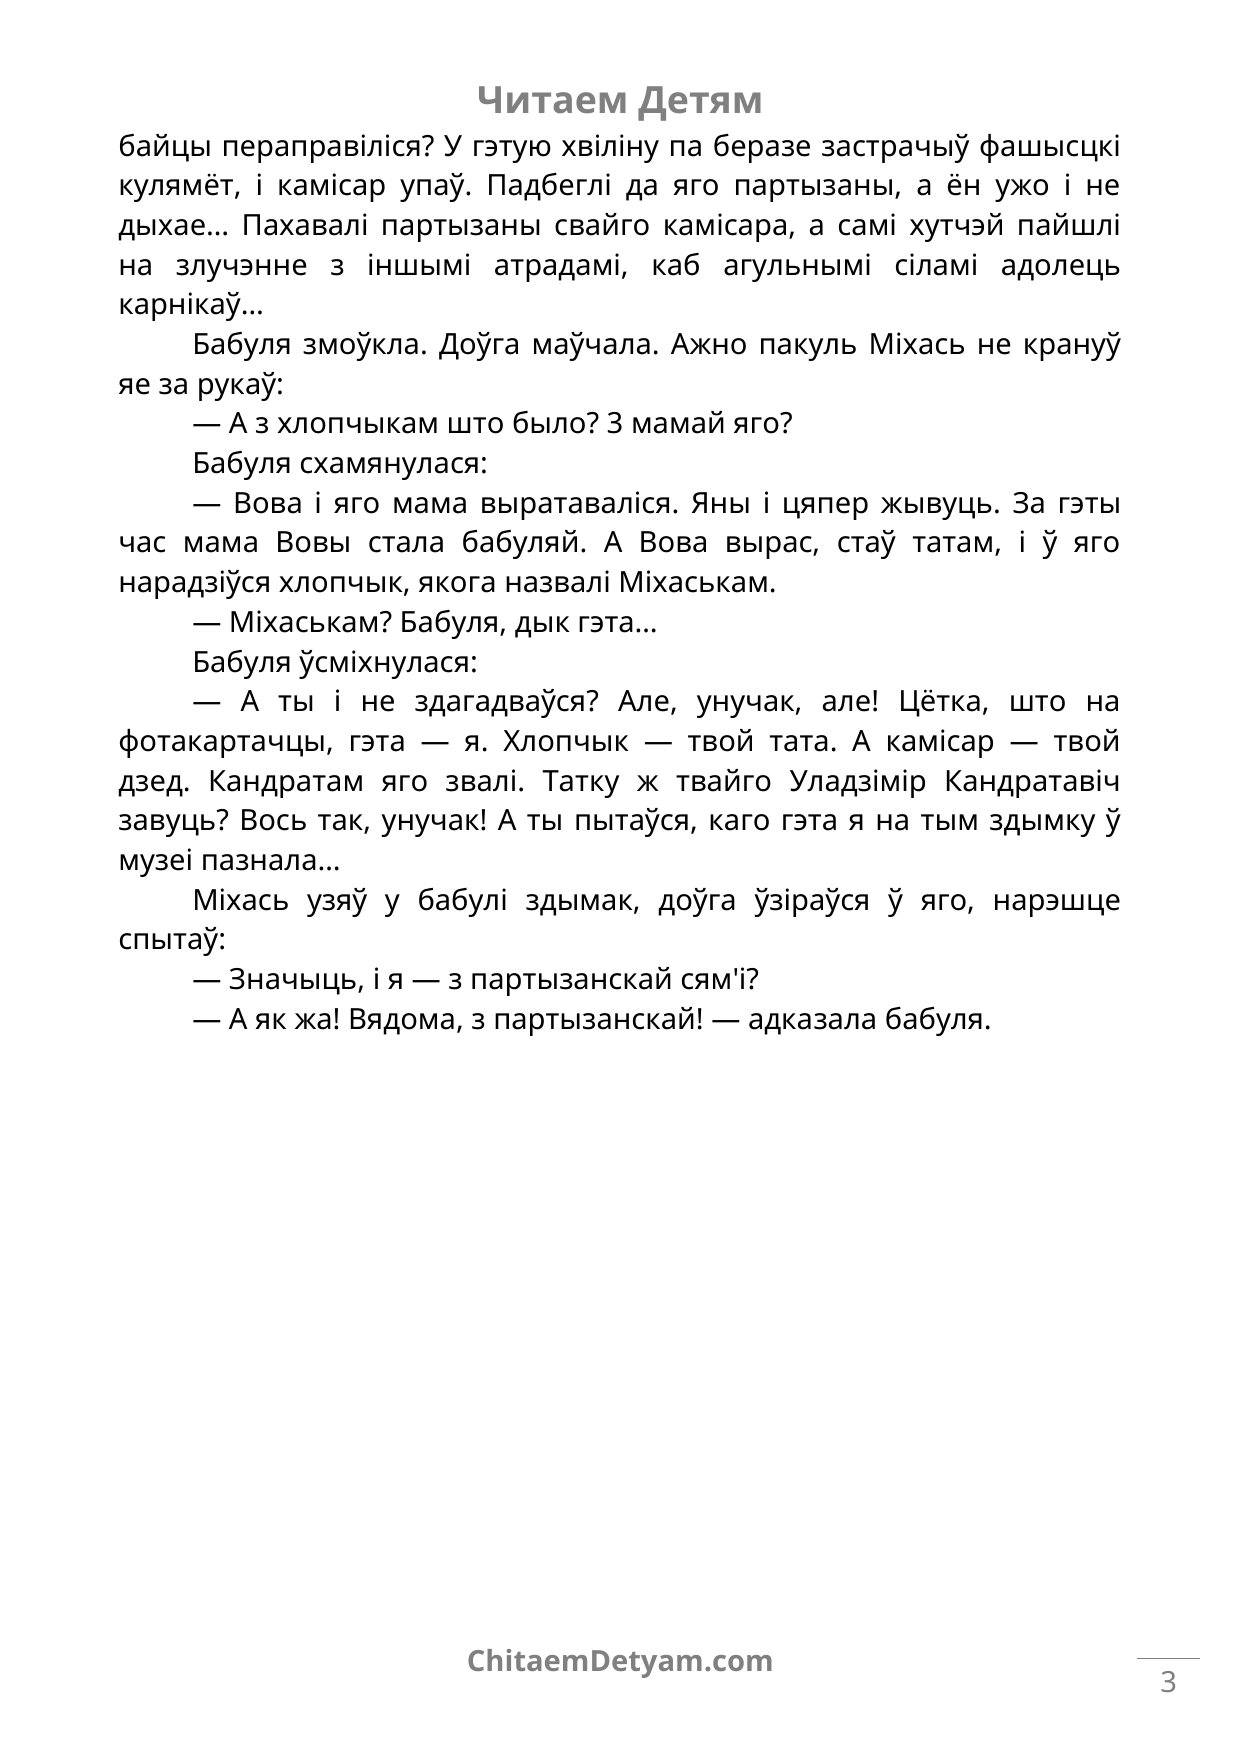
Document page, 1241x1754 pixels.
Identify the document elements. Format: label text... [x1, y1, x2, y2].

text Бабуля змоўкла. Доўга маўчала. Ажно пакуль Міхась не крануў яе за рукаў: [118, 323, 1122, 403]
text — А як жа! Вядома, з партызанскай! — адказала бабуля. [118, 998, 1122, 1038]
text Бабуля схамянулася: [118, 442, 1122, 482]
text — Вова і яго мама выратаваліся. Яны і цяпер жывуць. За гэты час мама Вовы стала бабуляй. А Вова вырас, стаў татам, і ў яго нарадзіўся хлопчык, якога назвалі Міхаськам. [118, 482, 1122, 601]
text Бабуля ўсміхнулася: [118, 641, 1122, 681]
text — А з хлопчыкам што было? 3 мамай яго? [118, 403, 1122, 442]
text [118, 125, 1122, 323]
text — А ты і не здагадваўся? Але, унучак, але! Цётка, што на фотакартачцы, гэта — я. Хлопчык — твой тата. А камісар — твой дзед. Кандратам яго звалі. Татку ж твайго Уладзімір Кандратавіч завуць? Вось так, унучак! А ты пытаўся, каго гэта я на тым здымку ў музеі пазнала… [118, 681, 1122, 879]
text — Міхаськам? Бабуля, дык гэта… [118, 601, 1122, 641]
text — Значыць, і я — з партызанскай сям'і? [118, 958, 1122, 998]
text Міхась узяў у бабулі здымак, доўга ўзіраўся ў яго, нарэшце спытаў: [118, 879, 1122, 958]
